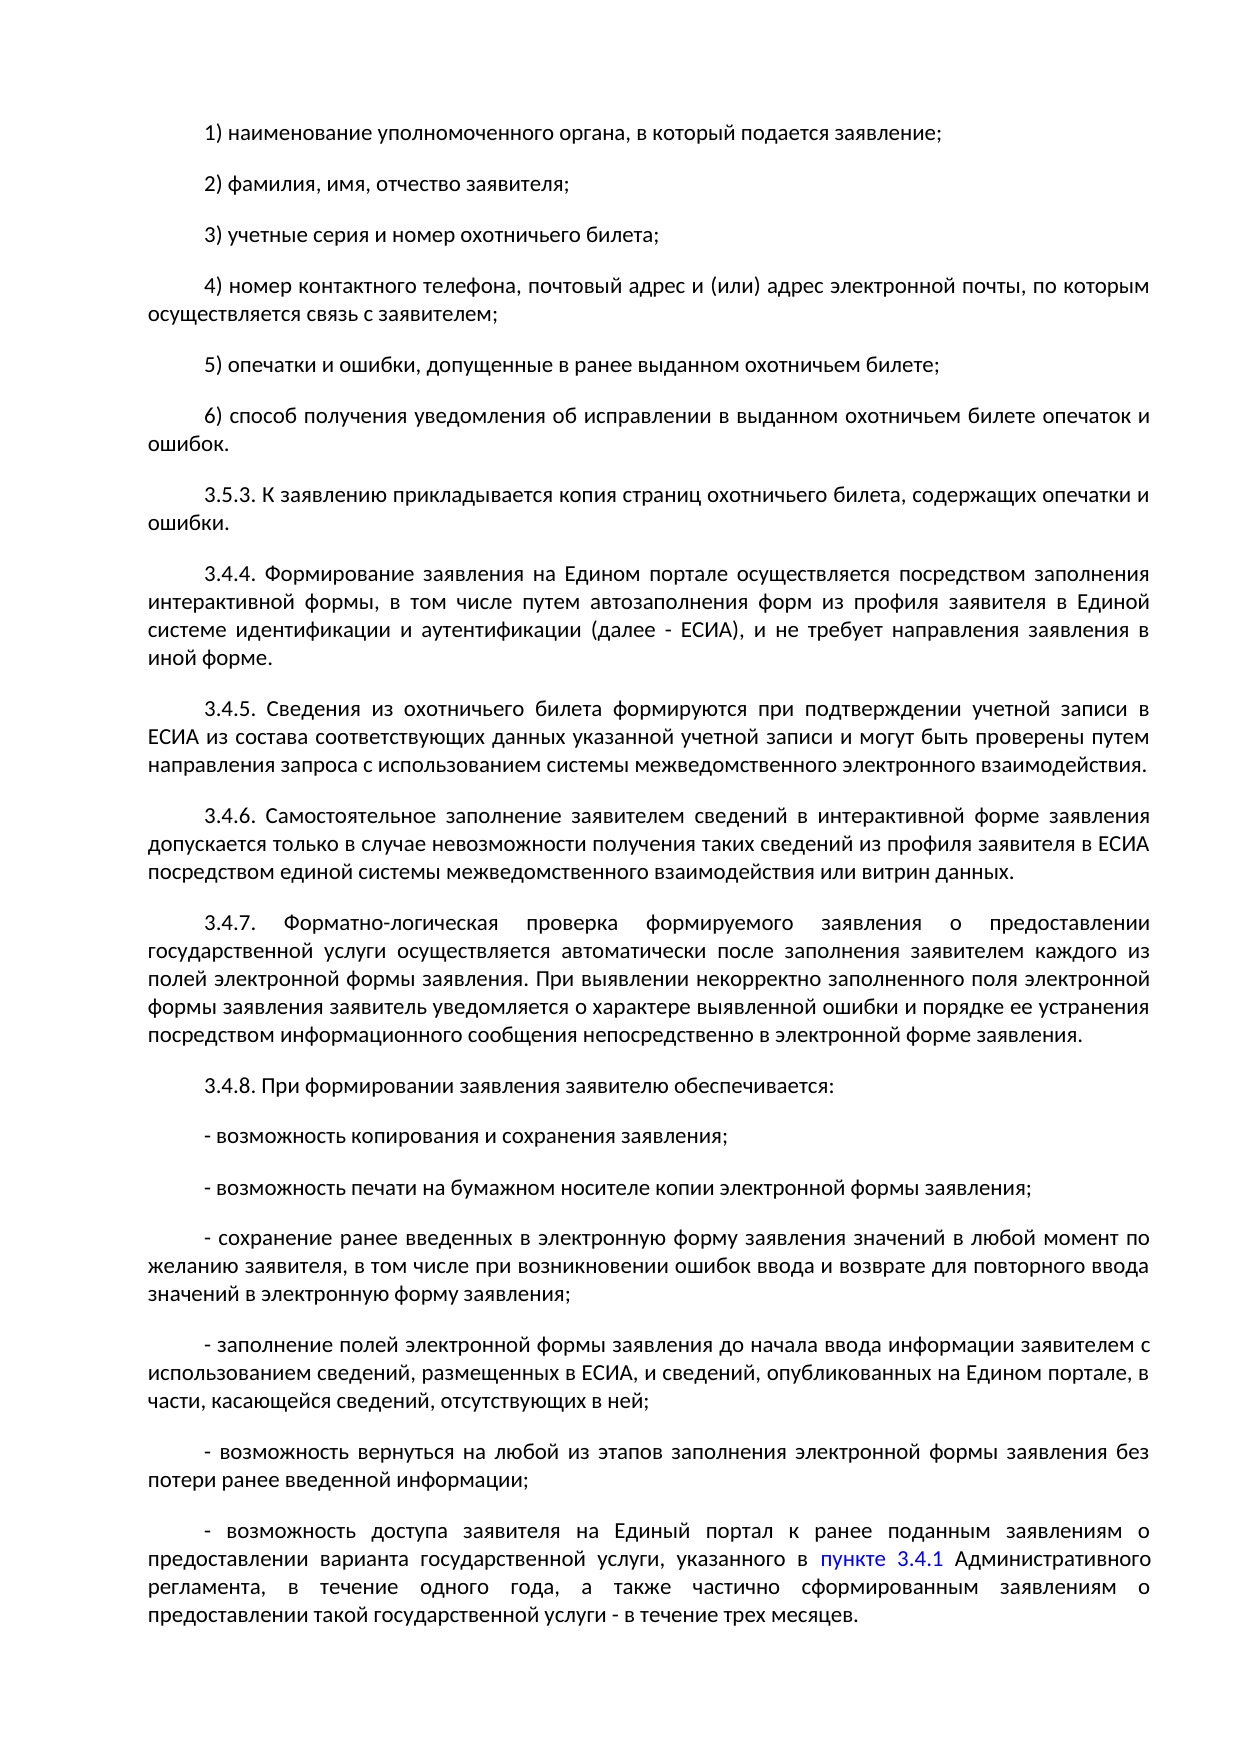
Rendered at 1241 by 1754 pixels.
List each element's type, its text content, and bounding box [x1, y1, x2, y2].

text 3.5.3. К заявлению прикладывается копия страниц охотничьего билета, содержащих опечатки и ошибки. [148, 480, 1152, 536]
text - сохранение ранее введенных в электронную форму заявления значений в любой момент по желанию заявителя, в том числе при возникновении ошибок ввода и возврате для повторного ввода значений в электронную форму заявления; [148, 1223, 1152, 1308]
text - возможность копирования и сохранения заявления; [148, 1122, 1152, 1150]
text 2) фамилия, имя, отчество заявителя; [148, 169, 1152, 197]
text 3) учетные серия и номер охотничьего билета; [148, 220, 1152, 248]
text 3.4.5. Сведения из охотничьего билета формируются при подтверждении учетной записи в ЕСИА из состава соответствующих данных указанной учетной записи и могут быть проверены путем направления запроса с использованием системы межведомственного электронного взаимодействия. [148, 694, 1152, 778]
text 4) номер контактного телефона, почтовый адрес и (или) адрес электронной почты, по которым осуществляется связь с заявителем; [148, 271, 1152, 327]
text 3.4.6. Самостоятельное заполнение заявителем сведений в интерактивной форме заявления допускается только в случае невозможности получения таких сведений из профиля заявителя в ЕСИА посредством единой системы межведомственного взаимодействия или витрин данных. [148, 801, 1152, 885]
text - заполнение полей электронной формы заявления до начала ввода информации заявителем с использованием сведений, размещенных в ЕСИА, и сведений, опубликованных на Едином портале, в части, касающейся сведений, отсутствующих в ней; [148, 1331, 1152, 1414]
text 3.4.7. Форматно-логическая проверка формируемого заявления о предоставлении государственной услуги осуществляется автоматически после заполнения заявителем каждого из полей электронной формы заявления. При выявлении некорректно заполненного поля электронной формы заявления заявитель уведомляется о характере выявленной ошибки и порядке ее устранения посредством информационного сообщения непосредственно в электронной форме заявления. [148, 908, 1152, 1048]
text - возможность вернуться на любой из этапов заполнения электронной формы заявления без потери ранее введенной информации; [148, 1437, 1152, 1493]
text 3.4.4. Формирование заявления на Едином портале осуществляется посредством заполнения интерактивной формы, в том числе путем автозаполнения форм из профиля заявителя в Единой системе идентификации и аутентификации (далее - ЕСИА), и не требует направления заявления в иной форме. [148, 559, 1152, 671]
text - возможность доступа заявителя на Единый портал к ранее поданным заявлениям о предоставлении варианта государственной услуги, указанного в пункте 3.4.1 Административного регламента, в течение одного года, а также частично сформированным заявлениям о предоставлении такой государственной услуги - в течение трех месяцев. [148, 1516, 1152, 1628]
text - возможность печати на бумажном носителе копии электронной формы заявления; [148, 1173, 1152, 1201]
text 1) наименование уполномоченного органа, в который подается заявление; [148, 118, 1152, 146]
text 5) опечатки и ошибки, допущенные в ранее выданном охотничьем билете; [148, 350, 1152, 378]
text 3.4.8. При формировании заявления заявителю обеспечивается: [148, 1071, 1152, 1099]
text 6) способ получения уведомления об исправлении в выданном охотничьем билете опечаток и ошибок. [148, 401, 1152, 457]
